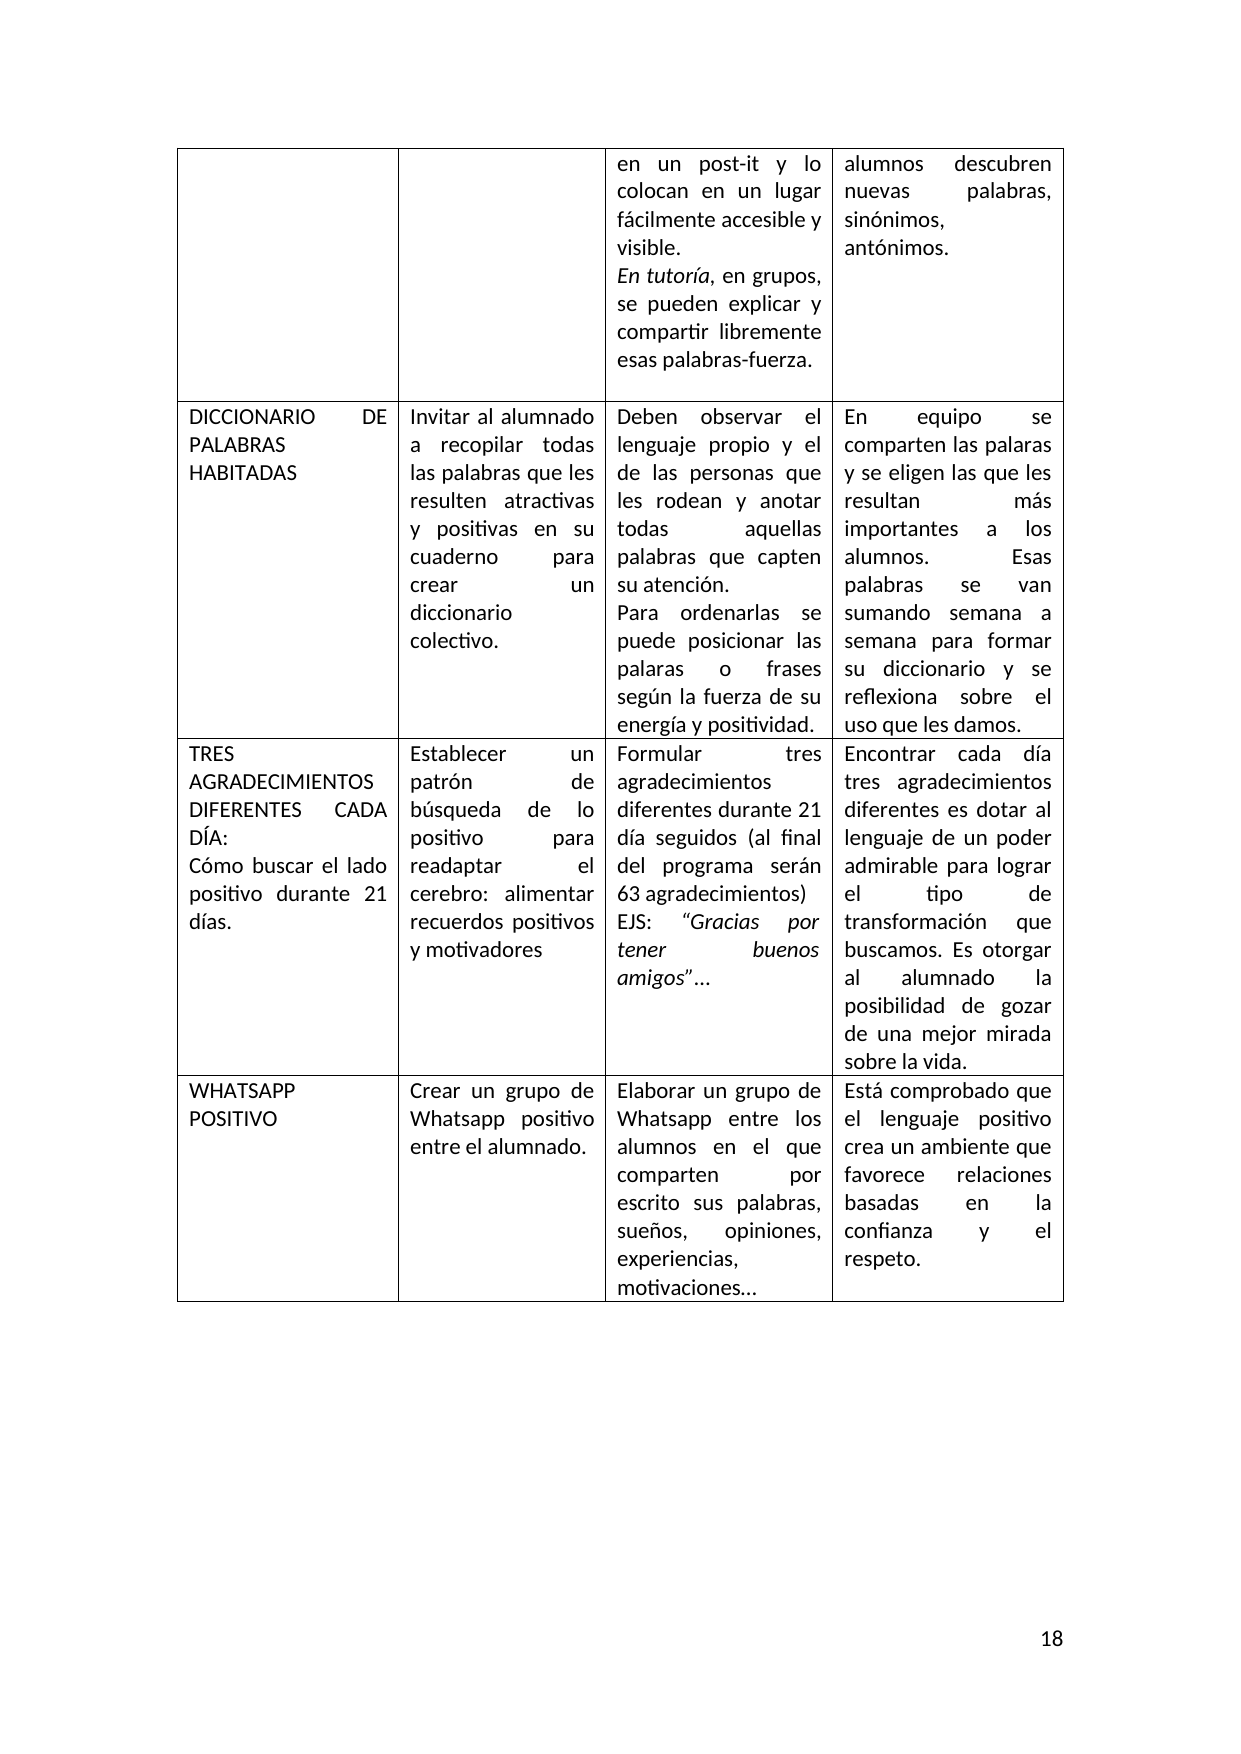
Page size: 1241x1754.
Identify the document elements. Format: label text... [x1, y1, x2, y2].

table_cell Establecer un patrón de búsqueda de lo positivo para readaptar el cerebro: alimentar recuerdos positivos y motivadores [399, 739, 605, 1075]
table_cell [606, 149, 832, 401]
table_cell Está comprobado que el lenguaje positivo crea un ambiente que favorece relaciones basadas en la confianza y el respeto. [833, 1076, 1063, 1301]
table_cell En equipo se comparten las palaras y se eligen las que les resultan más importantes a los alumnos. Esas palabras se van sumando semana a semana para formar su diccionario y se reflexiona sobre el uso que les damos. [833, 402, 1063, 738]
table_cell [833, 149, 1063, 401]
table_cell WHATSAPP POSITIVO [178, 1076, 398, 1301]
table_cell Elaborar un grupo de Whatsapp entre los alumnos en el que comparten por escrito sus palabras, sueños, opiniones, experiencias, motivaciones… [606, 1076, 832, 1301]
table_cell Invitar al alumnado a recopilar todas las palabras que les resulten atractivas y positivas en su cuaderno para crear un diccionario colectivo. [399, 402, 605, 738]
table_cell TRES AGRADECIMIENTOS DIFERENTES CADA DÍA: Cómo buscar el lado positivo durante 21 días. [178, 739, 398, 1075]
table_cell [399, 149, 605, 401]
table_cell Crear un grupo de Whatsapp positivo entre el alumnado. [399, 1076, 605, 1301]
table_cell Deben observar el lenguaje propio y el de las personas que les rodean y anotar todas aquellas palabras que capten su atención. Para ordenarlas se puede posicionar las palaras o frases según la fuerza de su energía y positividad. [606, 402, 832, 738]
table_cell Encontrar cada día tres agradecimientos diferentes es dotar al lenguaje de un poder admirable para lograr el tipo de transformación que buscamos. Es otorgar al alumnado la posibilidad de gozar de una mejor mirada sobre la vida. [833, 739, 1063, 1075]
table_cell Formular tres agradecimientos diferentes durante 21 día seguidos (al final del programa serán 63 agradecimientos) EJS: “Gracias por tener buenos amigos”… [606, 739, 832, 1075]
table_cell DICCIONARIO DE PALABRAS HABITADAS [178, 402, 398, 738]
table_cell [178, 149, 398, 401]
